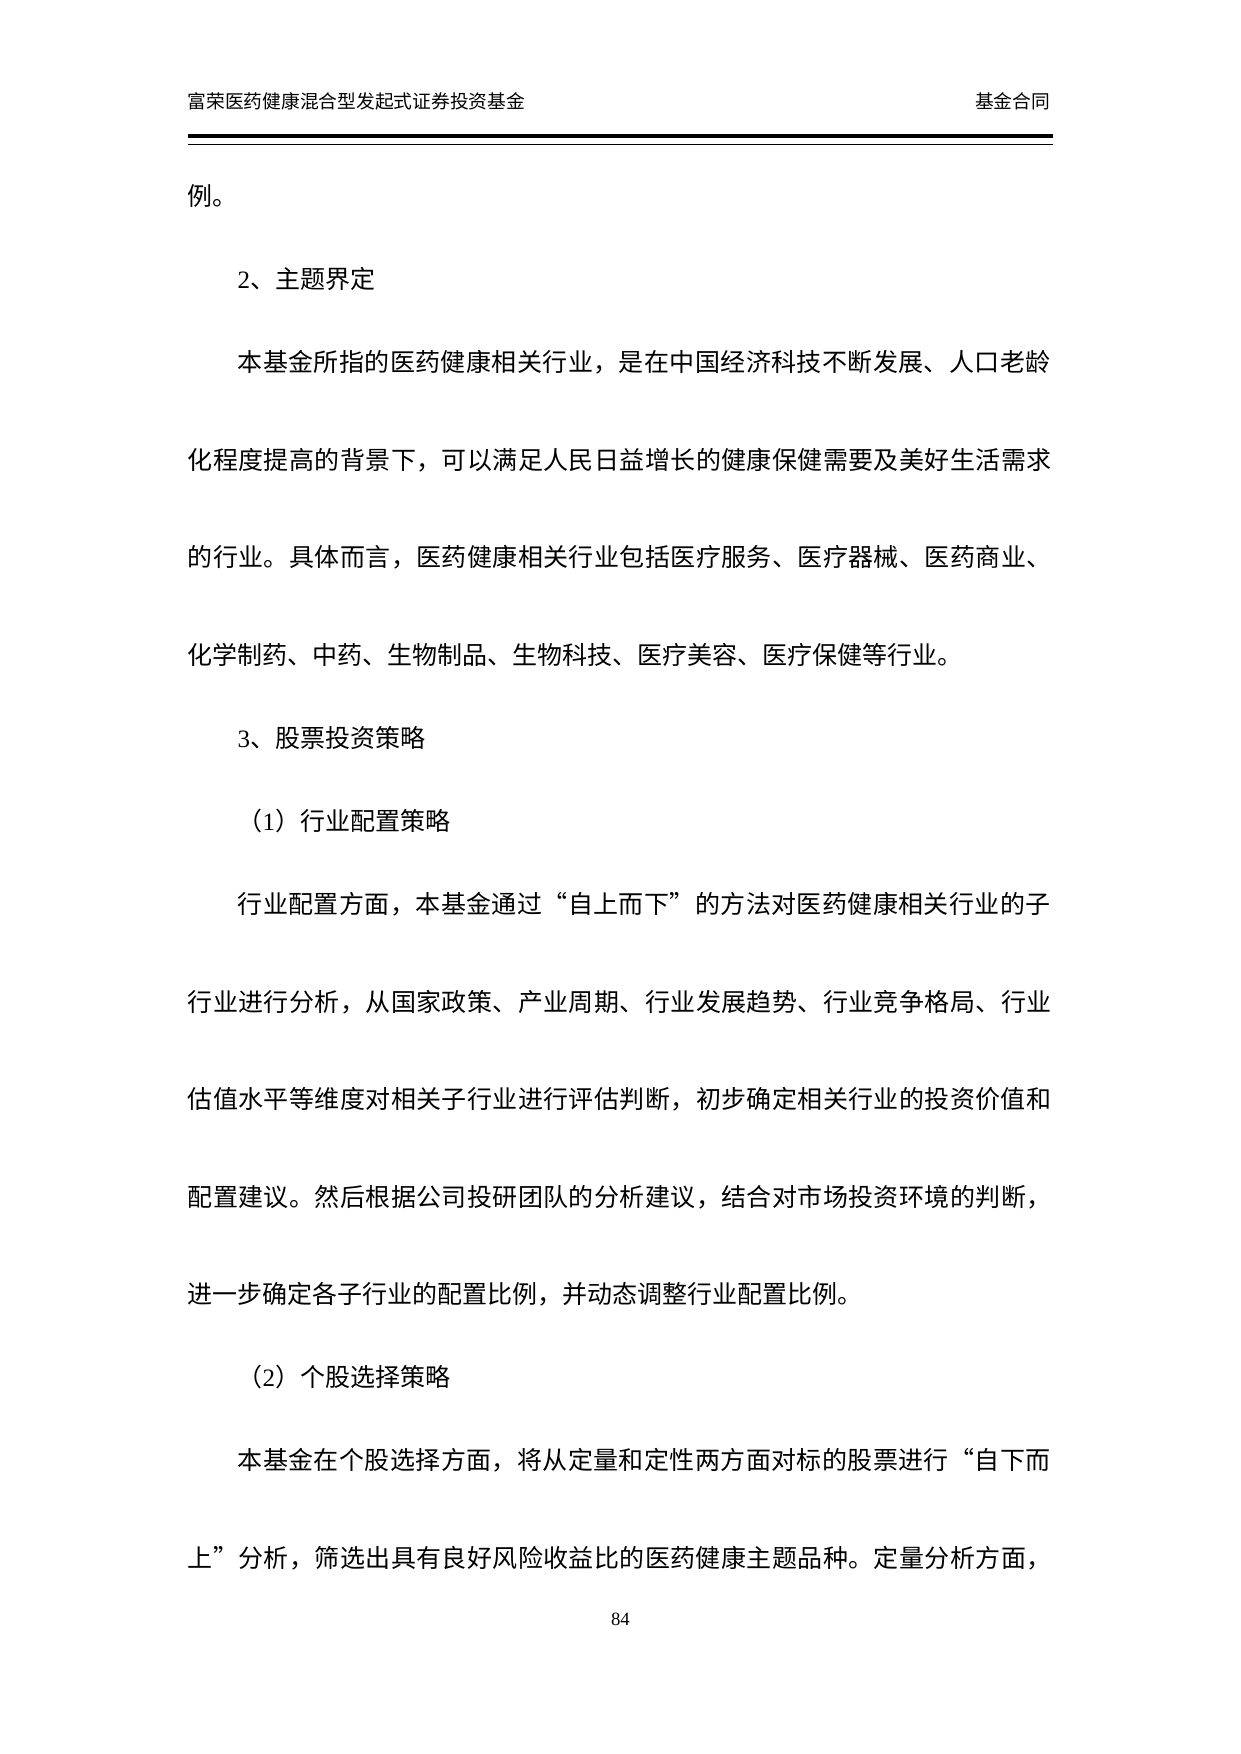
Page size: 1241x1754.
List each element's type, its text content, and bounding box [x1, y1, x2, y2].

text 2、主题界定 [187, 245, 1053, 310]
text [187, 162, 1053, 227]
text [187, 1426, 1053, 1589]
text （1）行业配置策略 [187, 787, 1053, 852]
text （2）个股选择策略 [187, 1343, 1053, 1408]
text 行业配置方面，本基金通过“自上而下”的方法对医药健康相关行业的子行业进行分析，从国家政策、产业周期、行业发展趋势、行业竞争格局、行业估值水平等维度对相关子行业进行评估判断，初步确定相关行业的投资价值和配置建议。然后根据公司投研团队的分析建议，结合对市场投资环境的判断，进一步确定各子行业的配置比例，并动态调整行业配置比例。 [187, 870, 1053, 1325]
text 3、股票投资策略 [187, 704, 1053, 769]
text 本基金所指的医药健康相关行业，是在中国经济科技不断发展、人口老龄化程度提高的背景下，可以满足人民日益增长的健康保健需要及美好生活需求的行业。具体而言，医药健康相关行业包括医疗服务、医疗器械、医药商业、化学制药、中药、生物制品、生物科技、医疗美容、医疗保健等行业。 [187, 328, 1053, 686]
